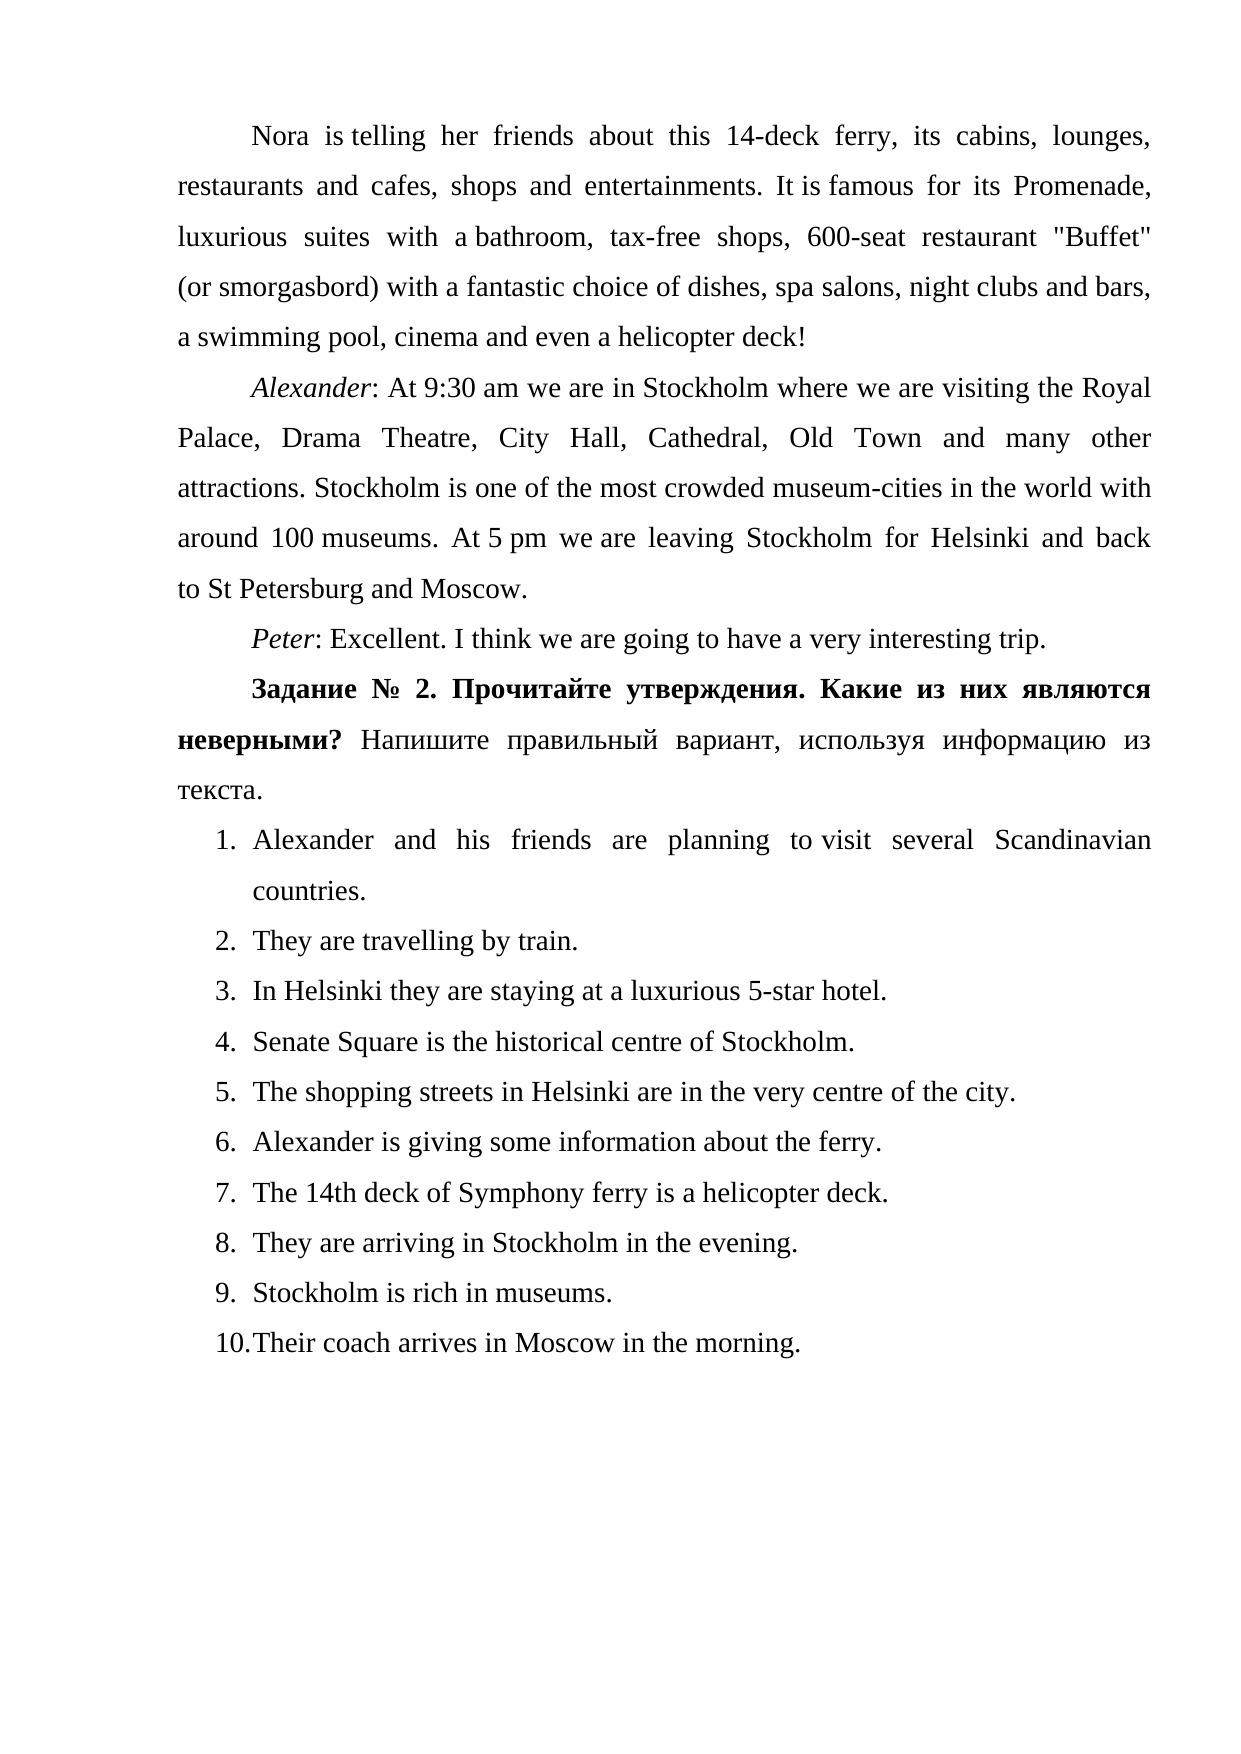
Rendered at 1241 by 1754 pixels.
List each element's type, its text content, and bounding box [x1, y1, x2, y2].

text Nora is telling her friends about this 14-deck ferry, its cabins, lounges, restaurants and cafes, shops and entertainments. It is famous for its Promenade, luxurious suites with a bathroom, tax-free shops, 600-seat restaurant "Buffet" (or smorgasbord) with a fantastic choice of dishes, spa salons, night clubs and bars, a swimming pool, cinema and even a helicopter deck! [177, 118, 1152, 353]
list Their coach arrives in Moscow in the morning. [215, 1326, 1152, 1359]
text Peter: Excellent. I think we are going to have a very interesting trip. [177, 621, 1152, 655]
list Alexander and his friends are planning to visit several Scandinavian countries. [215, 822, 1152, 906]
list In Helsinki they are staying at a luxurious 5-star hotel. [215, 973, 1152, 1007]
list They are travelling by train. [215, 923, 1152, 957]
list Stockholm is rich in museums. [215, 1275, 1152, 1309]
list Senate Square is the historical centre of Stockholm. [215, 1024, 1152, 1057]
text Задание № 2. Прочитайте утверждения. Какие из них являются неверными? Напишите правильный вариант, используя информацию из текста. [177, 672, 1152, 806]
list They are arriving in Stockholm in the evening. [215, 1225, 1152, 1258]
list The 14th deck of Symphony ferry is a helicopter deck. [215, 1175, 1152, 1208]
text Alexander: At 9:30 am we are in Stockholm where we are visiting the Royal Palace, Drama Theatre, City Hall, Cathedral, Old Town and many other attractions. Stockholm is one of the most crowded museum-cities in the world with around 100 museums. At 5 pm we are leaving Stockholm for Helsinki and back to St Petersburg and Moscow. [177, 370, 1152, 604]
list Alexander is giving some information about the ferry. [215, 1124, 1152, 1158]
list The shopping streets in Helsinki are in the very centre of the city. [215, 1074, 1152, 1108]
